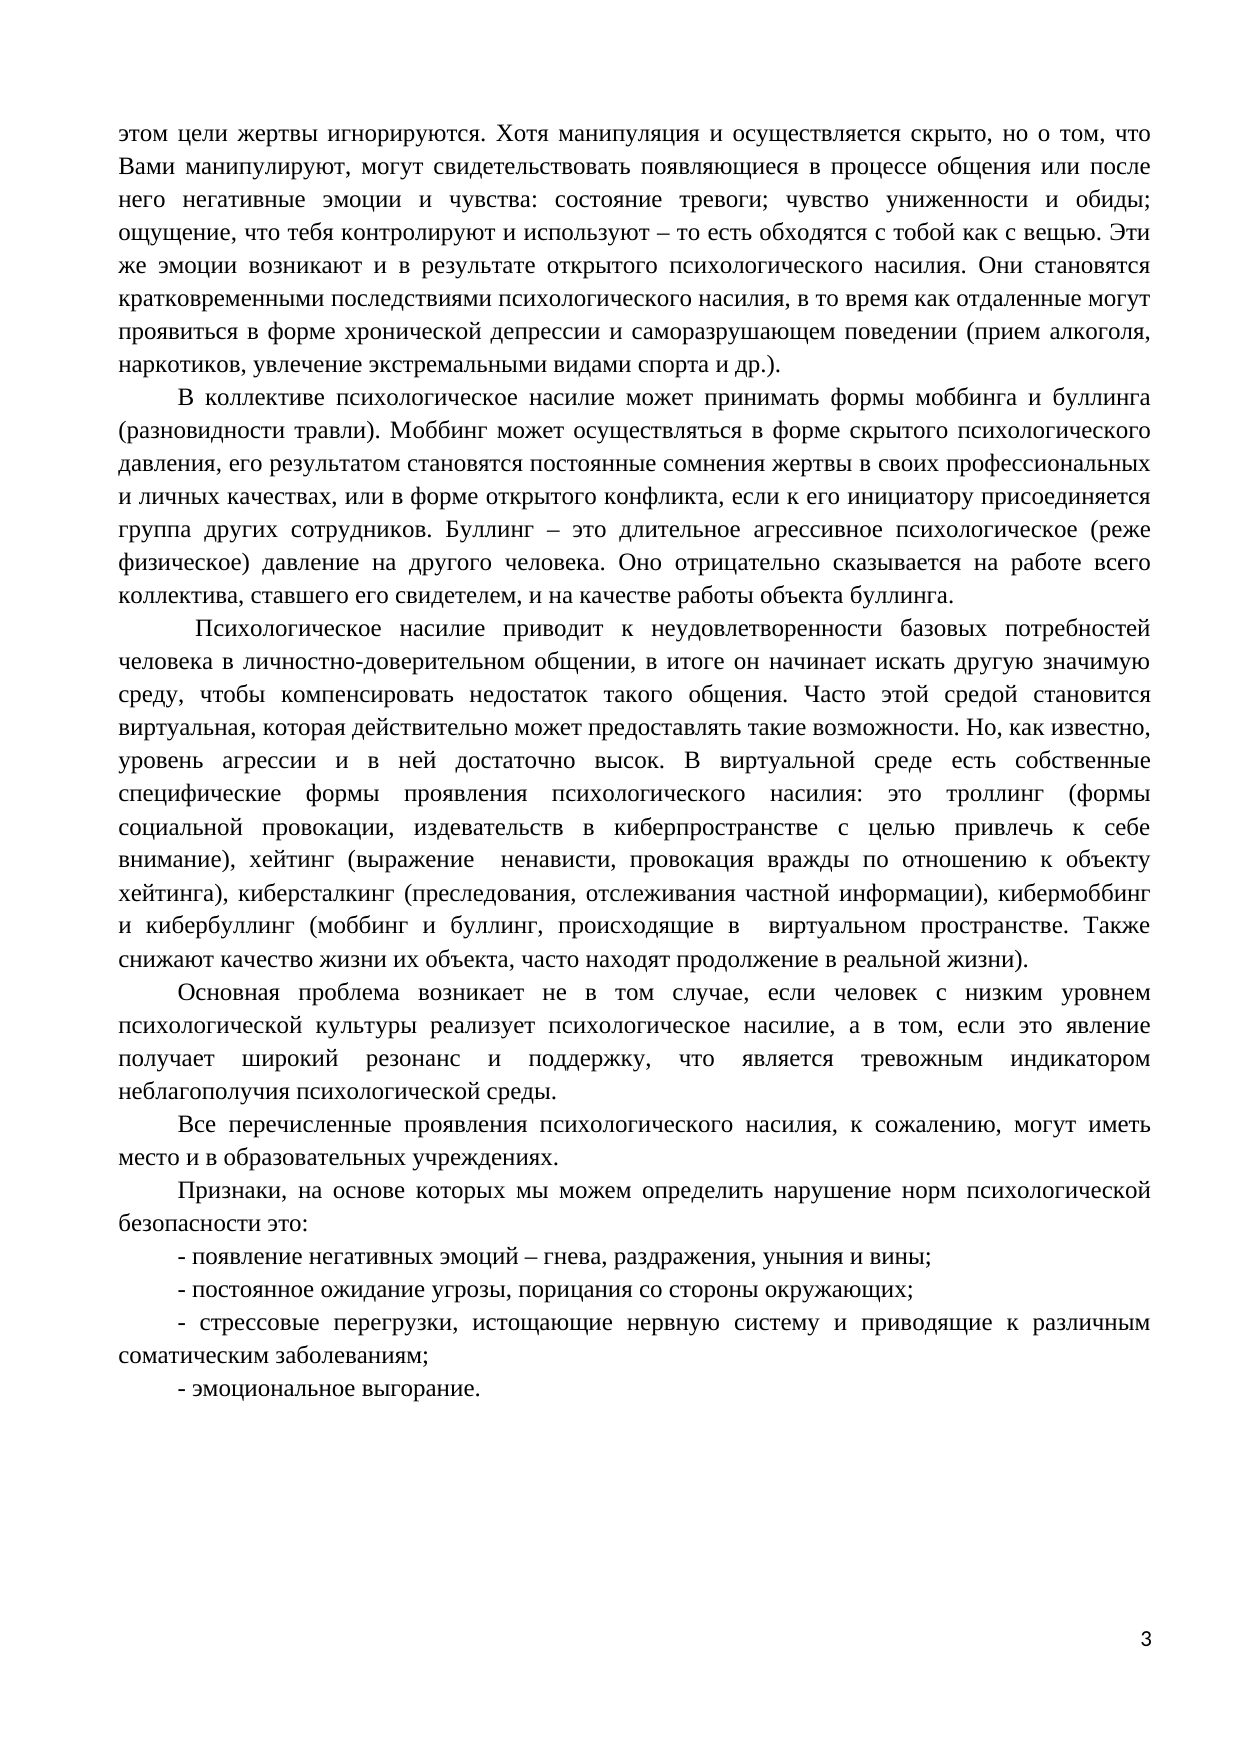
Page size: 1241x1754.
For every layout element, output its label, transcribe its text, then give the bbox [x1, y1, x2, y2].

list - появление негативных эмоций – гнева, раздражения, уныния и вины; [118, 1241, 1152, 1269]
list Все перечисленные проявления психологического насилия, к сожалению, могут иметь место и в образовательных учреждениях. [118, 1109, 1152, 1171]
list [118, 118, 1152, 378]
list В коллективе психологическое насилие может принимать формы моббинга и буллинга (разновидности травли). Моббинг может осуществляться в форме скрытого психологического давления, его результатом становятся постоянные сомнения жертвы в своих профессиональных и личных качествах, или в форме открытого конфликта, если к его инициатору присоединяется группа других сотрудников. Буллинг – это длительное агрессивное психологическое (реже физическое) давление на другого человека. Оно отрицательно сказывается на работе всего коллектива, ставшего его свидетелем, и на качестве работы объекта буллинга. [118, 382, 1152, 448]
list - стрессовые перегрузки, истощающие нервную систему и приводящие к различным соматическим заболеваниям; [118, 1307, 1152, 1369]
list Основная проблема возникает не в том случае, если человек с низким уровнем психологической культуры реализует психологическое насилие, а в том, если это явление получает широкий резонанс и поддержку, что является тревожным индикатором неблагополучия психологической среды. [118, 977, 1152, 1104]
list Признаки, на основе которых мы можем определить нарушение норм психологической безопасности это: [118, 1175, 1152, 1237]
list Психологическое насилие приводит к неудовлетворенности базовых потребностей человека в личностно-доверительном общении, в итоге он начинает искать другую значимую среду, чтобы компенсировать недостаток такого общения. Часто этой средой становится виртуальная, которая действительно может предоставлять такие возможности. Но, как известно, уровень агрессии и в ней достаточно высок. В виртуальной среде есть собственные специфические формы проявления психологического насилия: это троллинг (формы социальной провокации, издевательств в киберпространстве с целью привлечь к себе внимание), хейтинг (выражение ненависти, провокация вражды по отношению к объекту хейтинга), киберсталкинг (преследования, отслеживания частной информации), кибермоббинг и кибербуллинг (моббинг и буллинг, происходящие в виртуальном пространстве. Также снижают качество жизни их объекта, часто находят продолжение в реальной жизни). [118, 613, 1152, 972]
list - эмоциональное выгорание. [118, 1373, 1152, 1402]
list - постоянное ожидание угрозы, порицания со стороны окружающих; [118, 1274, 1152, 1303]
